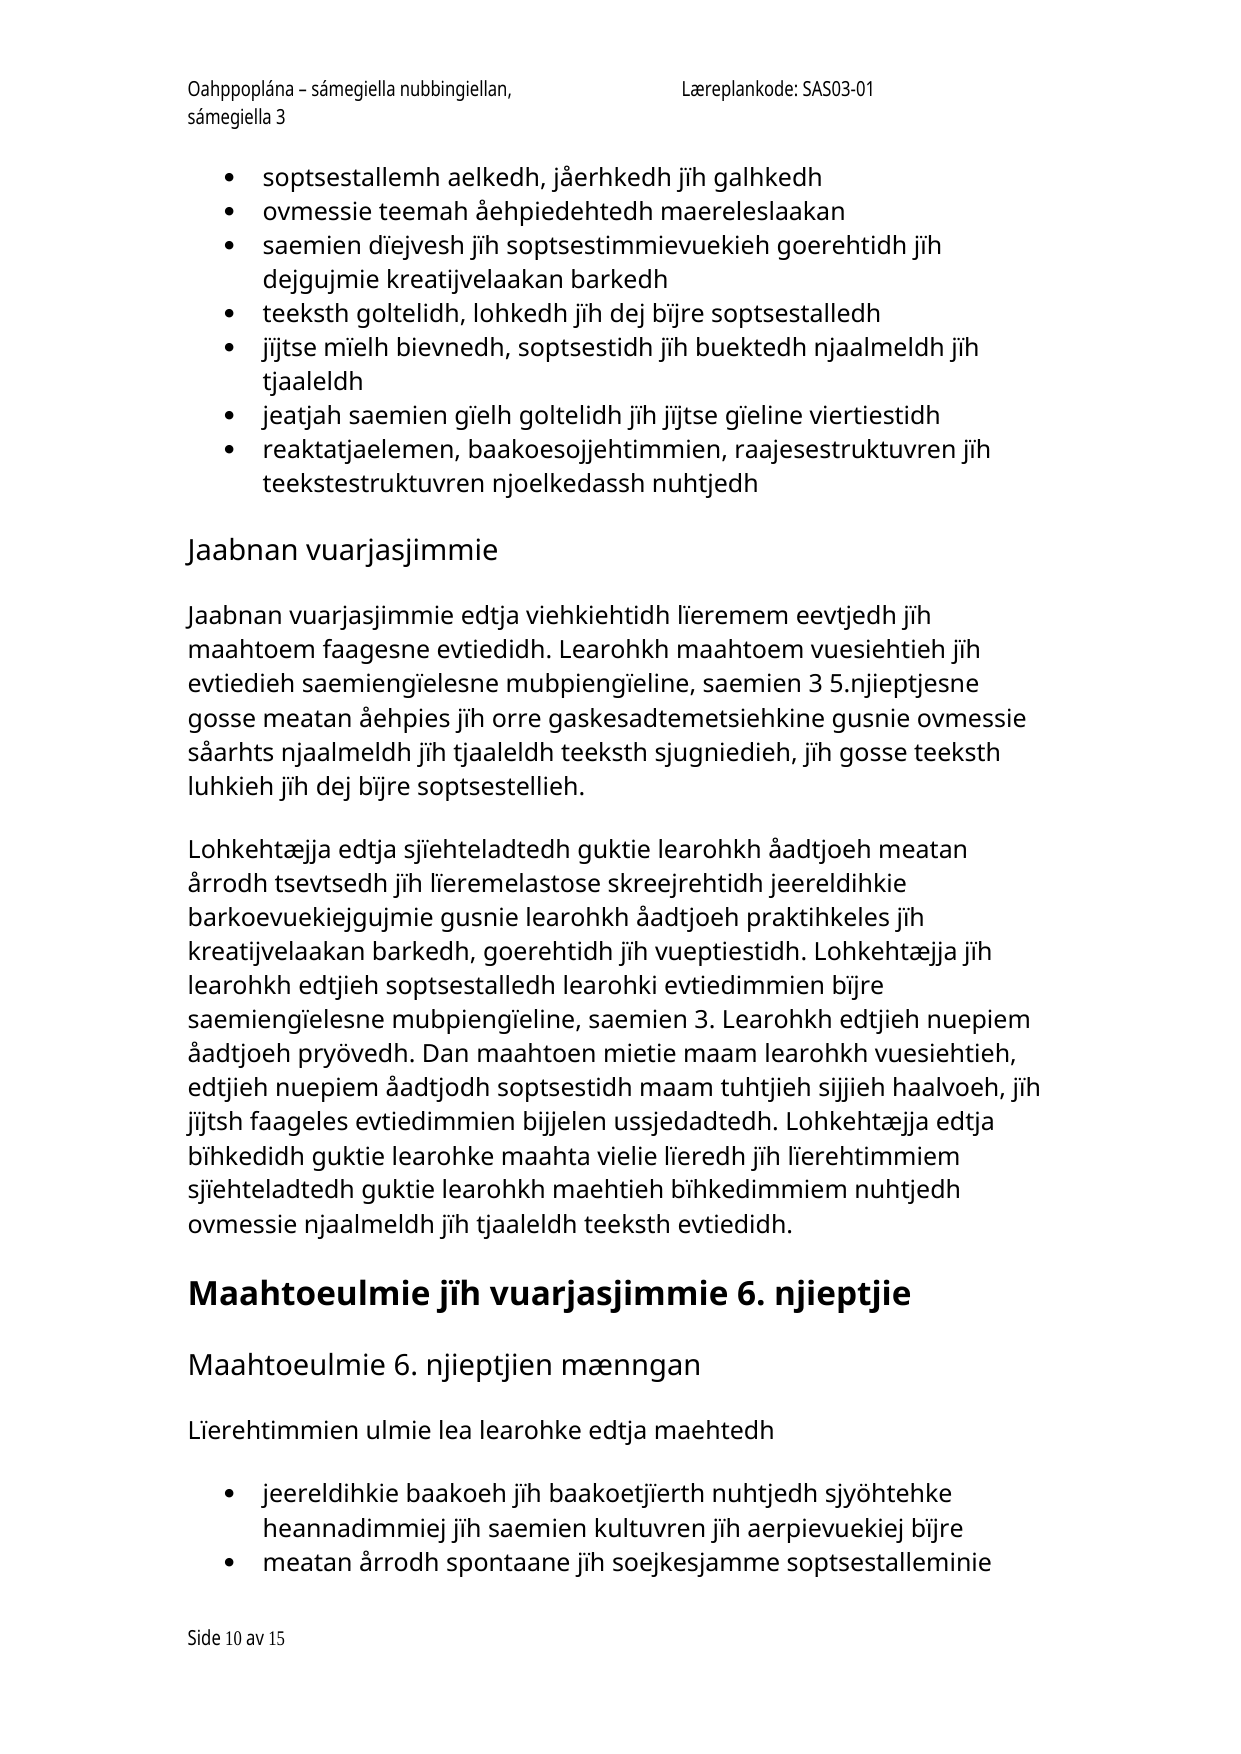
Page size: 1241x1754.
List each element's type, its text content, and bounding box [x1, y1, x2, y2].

list jïjtse mïelh bievnedh, soptsestidh jïh buektedh njaalmeldh jïh tjaaleldh [225, 330, 1053, 398]
subtitle Jaabnan vuarjasjimmie [187, 529, 1053, 569]
list saemien dïejvesh jïh soptsestimmievuekieh goerehtidh jïh dejgujmie kreatijvelaakan barkedh [225, 227, 1053, 296]
subtitle Maahtoeulmie 6. njieptjien mænngan [187, 1344, 1053, 1384]
text Lohkehtæjja edtja sjïehteladtedh guktie learohkh åadtjoeh meatan årrodh tsevtsedh jïh lïeremelastose skreejrehtidh jeereldihkie barkoevuekiejgujmie gusnie learohkh åadtjoeh praktihkeles jïh kreatijvelaakan barkedh, goerehtidh jïh vueptiestidh. Lohkehtæjja jïh learohkh edtjieh soptsestalledh learohki evtiedimmien bïjre saemiengïelesne mubpiengïeline, saemien 3. Learohkh edtjieh nuepiem åadtjoeh pryövedh. Dan maahtoen mietie maam learohkh vuesiehtieh, edtjieh nuepiem åadtjodh soptsestidh maam tuhtjieh sijjieh haalvoeh, jïh jïjtsh faageles evtiedimmien bijjelen ussjedadtedh. Lohkehtæjja edtja bïhkedidh guktie learohke maahta vielie lïeredh jïh lïerehtimmiem sjïehteladtedh guktie learohkh maehtieh bïhkedimmiem nuhtjedh ovmessie njaalmeldh jïh tjaaleldh teeksth evtiedidh. [187, 832, 1053, 1240]
list jeatjah saemien gïelh goltelidh jïh jïjtse gïeline viertiestidh [225, 398, 1053, 432]
list reaktatjaelemen, baakoesojjehtimmien, raajesestruktuvren jïh teekstestruktuvren njoelkedassh nuhtjedh [225, 432, 1053, 500]
subtitle Maahtoeulmie jïh vuarjasjimmie 6. njieptjie [187, 1269, 1053, 1315]
list meatan årrodh spontaane jïh soejkesjamme soptsestalleminie [225, 1544, 1053, 1578]
list teeksth goltelidh, lohkedh jïh dej bïjre soptsestalledh [225, 296, 1053, 330]
list jeereldihkie baakoeh jïh baakoetjïerth nuhtjedh sjyöhtehke heannadimmiej jïh saemien kultuvren jïh aerpievuekiej bïjre [225, 1476, 1053, 1544]
list soptsestallemh aelkedh, jåerhkedh jïh galhkedh [225, 159, 1053, 193]
text Jaabnan vuarjasjimmie edtja viehkiehtidh lïeremem eevtjedh jïh maahtoem faagesne evtiedidh. Learohkh maahtoem vuesiehtieh jïh evtiedieh saemiengïelesne mubpiengïeline, saemien 3 5.njieptjesne gosse meatan åehpies jïh orre gaskesadtemetsiehkine gusnie ovmessie såarhts njaalmeldh jïh tjaaleldh teeksth sjugniedieh, jïh gosse teeksth luhkieh jïh dej bïjre soptsestellieh. [187, 598, 1053, 802]
list ovmessie teemah åehpiedehtedh maereleslaakan [225, 193, 1053, 227]
text Lïerehtimmien ulmie lea learohke edtja maehtedh [187, 1413, 1053, 1447]
